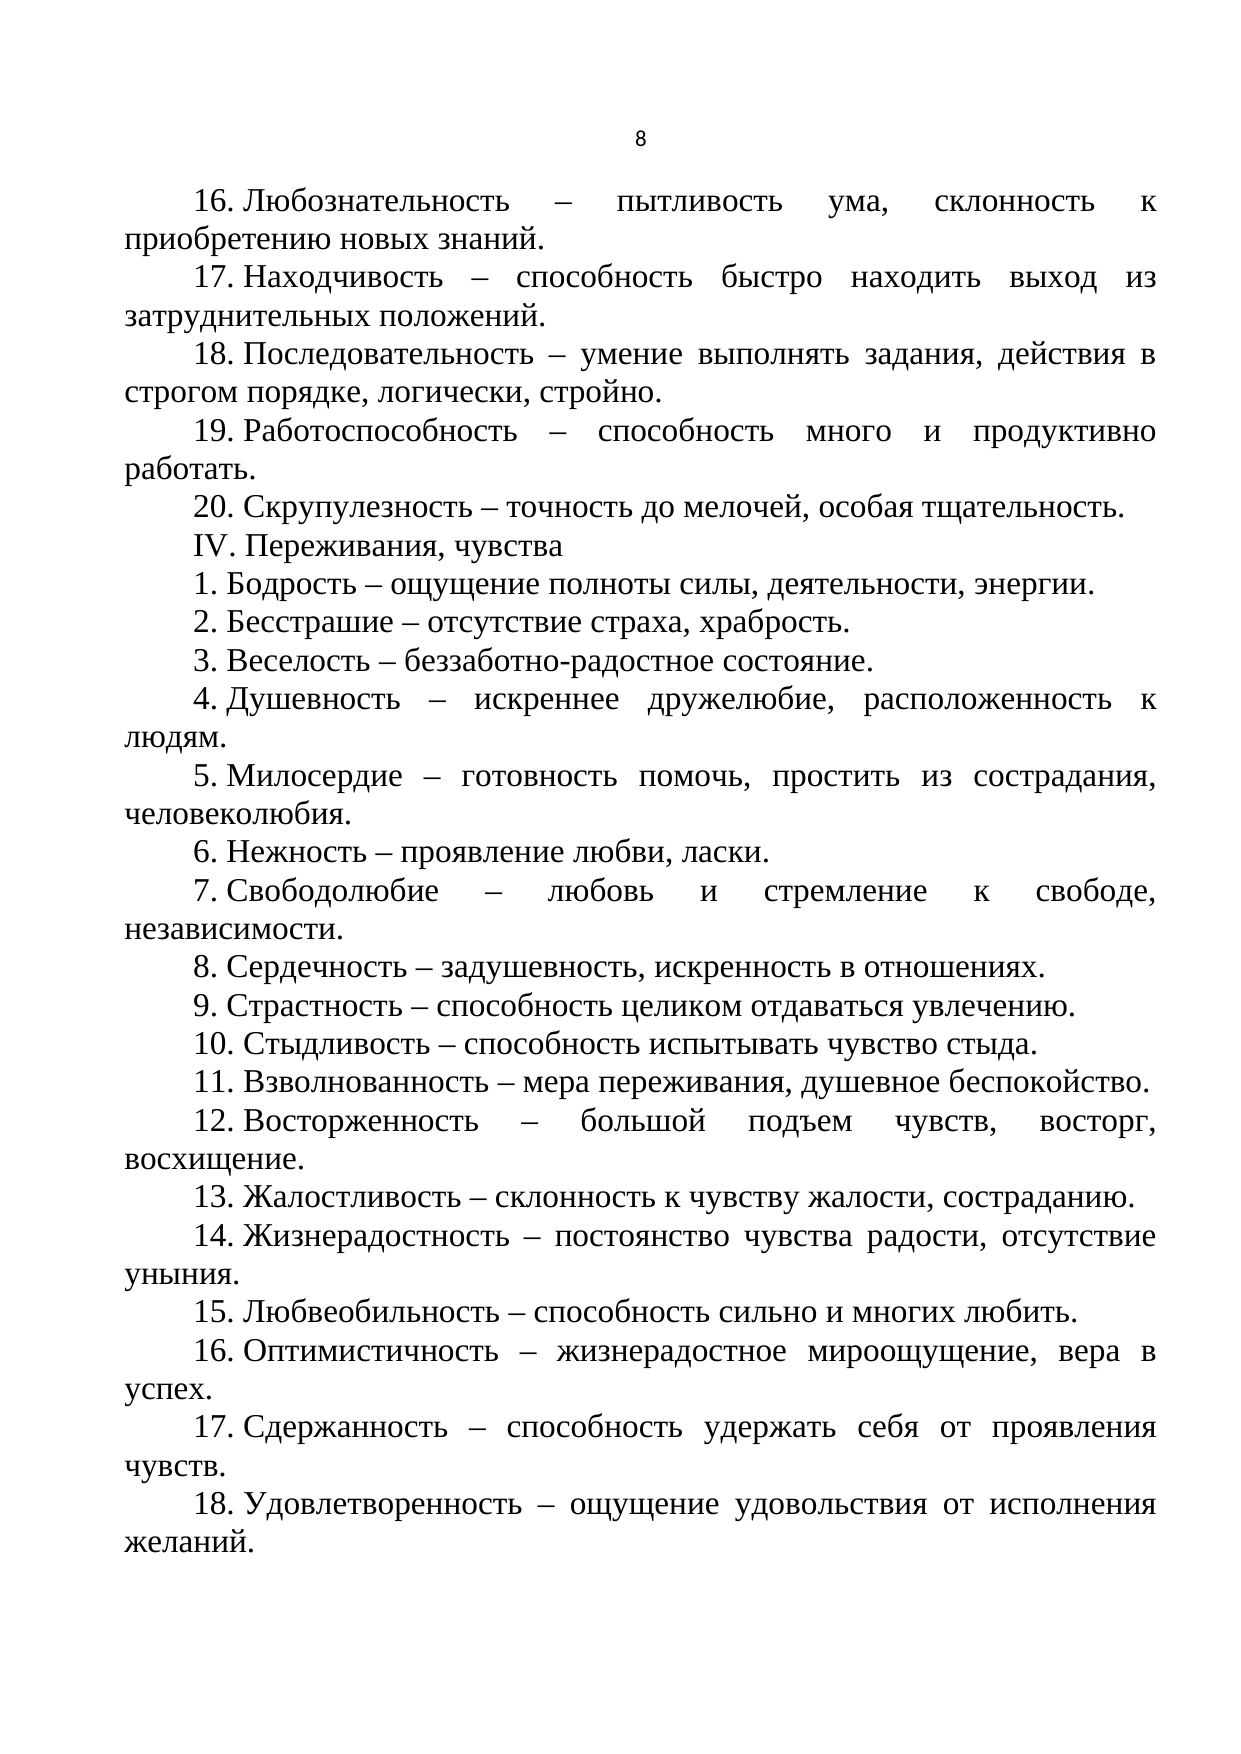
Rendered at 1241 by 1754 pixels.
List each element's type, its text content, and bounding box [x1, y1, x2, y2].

text 14. Жизнерадостность – постоянство чувства радости, отсутствие уныния. [124, 1215, 1157, 1292]
text 10. Стыдливость – способность испытывать чувство стыда. [124, 1023, 1157, 1062]
text 20. Скрупулезность – точность до мелочей, особая тщательность. [124, 487, 1157, 525]
text 5. Милосердие – готовность помочь, простить из сострадания, человеколюбия. [124, 755, 1157, 832]
text 15. Любвеобильность – способность сильно и многих любить. [124, 1292, 1157, 1330]
text 12. Восторженность – большой подъем чувств, восторг, восхищение. [124, 1100, 1157, 1177]
text 9. Страстность – способность целиком отдаваться увлечению. [124, 985, 1157, 1023]
text 4. Душевность – искреннее дружелюбие, расположенность к людям. [124, 678, 1157, 755]
text 8. Сердечность – задушевность, искренность в отношениях. [124, 947, 1157, 985]
text IV. Переживания, чувства [124, 525, 1157, 563]
text 18. Последовательность – умение выполнять задания, действия в строгом порядке, логически, стройно. [124, 333, 1157, 410]
text 16. Оптимистичность – жизнерадостное мироощущение, вера в успех. [124, 1330, 1157, 1407]
text 7. Свободолюбие – любовь и стремление к свободе, независимости. [124, 870, 1157, 947]
text 17. Сдержанность – способность удержать себя от проявления чувств. [124, 1407, 1157, 1483]
text 17. Находчивость – способность быстро находить выход из затруднительных положений. [124, 257, 1157, 333]
text 2. Бесстрашие – отсутствие страха, храбрость. [124, 602, 1157, 640]
text 11. Взволнованность – мера переживания, душевное беспокойство. [124, 1062, 1157, 1100]
text 18. Удовлетворенность – ощущение удовольствия от исполнения желаний. [124, 1483, 1157, 1560]
text 16. Любознательность – пытливость ума, склонность к приобретению новых знаний. [124, 180, 1157, 257]
text 19. Работоспособность – способность много и продуктивно работать. [124, 410, 1157, 487]
text 1. Бодрость – ощущение полноты силы, деятельности, энергии. [124, 563, 1157, 602]
text 13. Жалостливость – склонность к чувству жалости, состраданию. [124, 1177, 1157, 1215]
text 3. Веселость – беззаботно-радостное состояние. [124, 640, 1157, 678]
text 6. Нежность – проявление любви, ласки. [124, 832, 1157, 870]
